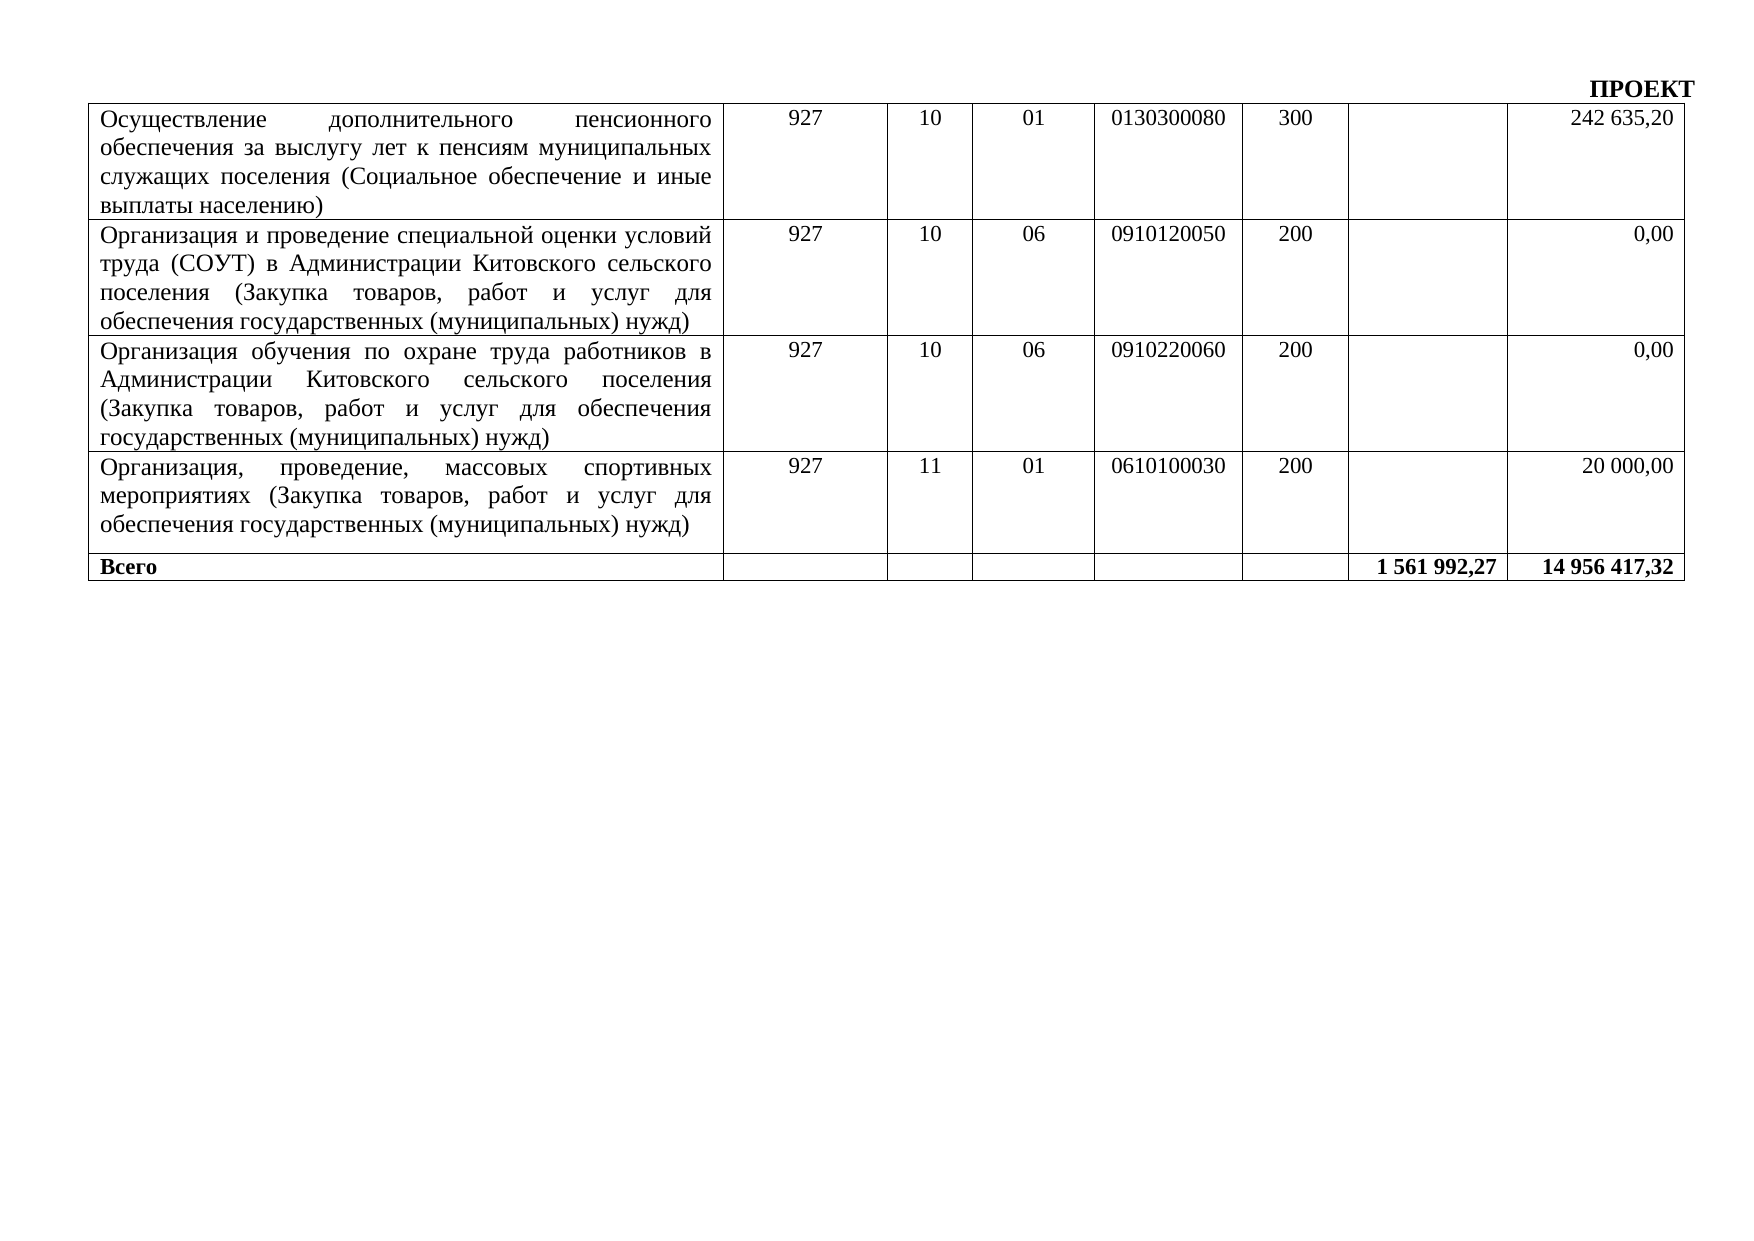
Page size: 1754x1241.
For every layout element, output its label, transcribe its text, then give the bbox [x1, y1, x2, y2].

table_cell Организация и проведение специальной оценки условий труда (СОУТ) в Администрации Китовского сельского поселения (Закупка товаров, работ и услуг для обеспечения государственных (муниципальных) нужд) [89, 220, 723, 335]
table_cell 200 [1243, 336, 1348, 451]
table_cell [1349, 104, 1507, 219]
table_cell Организация обучения по охране труда работников в Администрации Китовского сельского поселения (Закупка товаров, работ и услуг для обеспечения государственных (муниципальных) нужд) [89, 336, 723, 451]
table_cell 0610100030 [1095, 452, 1242, 552]
table_cell 0130300080 [1095, 104, 1242, 219]
table_cell 300 [1243, 104, 1348, 219]
table_cell 927 [724, 452, 887, 552]
table_cell 0910120050 [1095, 220, 1242, 335]
table_cell 1 561 992,27 [1349, 554, 1507, 580]
table_cell 0,00 [1508, 336, 1684, 451]
table_cell Осуществление дополнительного пенсионного обеспечения за выслугу лет к пенсиям муниципальных служащих поселения (Социальное обеспечение и иные выплаты населению) [89, 104, 723, 219]
table_cell 242 635,20 [1508, 104, 1684, 219]
table_cell 10 [888, 220, 972, 335]
table_cell [1095, 554, 1242, 580]
table_cell Всего [89, 554, 723, 580]
table_cell [724, 554, 887, 580]
table_cell 11 [888, 452, 972, 552]
table_cell [1349, 220, 1507, 335]
table_cell [1243, 554, 1348, 580]
table_cell Организация, проведение, массовых спортивных мероприятиях (Закупка товаров, работ и услуг для обеспечения государственных (муниципальных) нужд) [89, 452, 723, 552]
table_cell [973, 554, 1094, 580]
table_cell 14 956 417,32 [1508, 554, 1684, 580]
table_cell [1349, 452, 1507, 552]
table_cell 0910220060 [1095, 336, 1242, 451]
table_cell 10 [888, 104, 972, 219]
table_cell [888, 554, 972, 580]
table_cell 10 [888, 336, 972, 451]
table_cell 927 [724, 220, 887, 335]
table_cell 200 [1243, 452, 1348, 552]
table_cell [1349, 336, 1507, 451]
table_cell 200 [1243, 220, 1348, 335]
table_cell 06 [973, 220, 1094, 335]
table_cell 927 [724, 104, 887, 219]
table_cell 01 [973, 452, 1094, 552]
table_cell 927 [724, 336, 887, 451]
table_cell 20 000,00 [1508, 452, 1684, 552]
table_cell 0,00 [1508, 220, 1684, 335]
table_cell 01 [973, 104, 1094, 219]
table_cell 06 [973, 336, 1094, 451]
